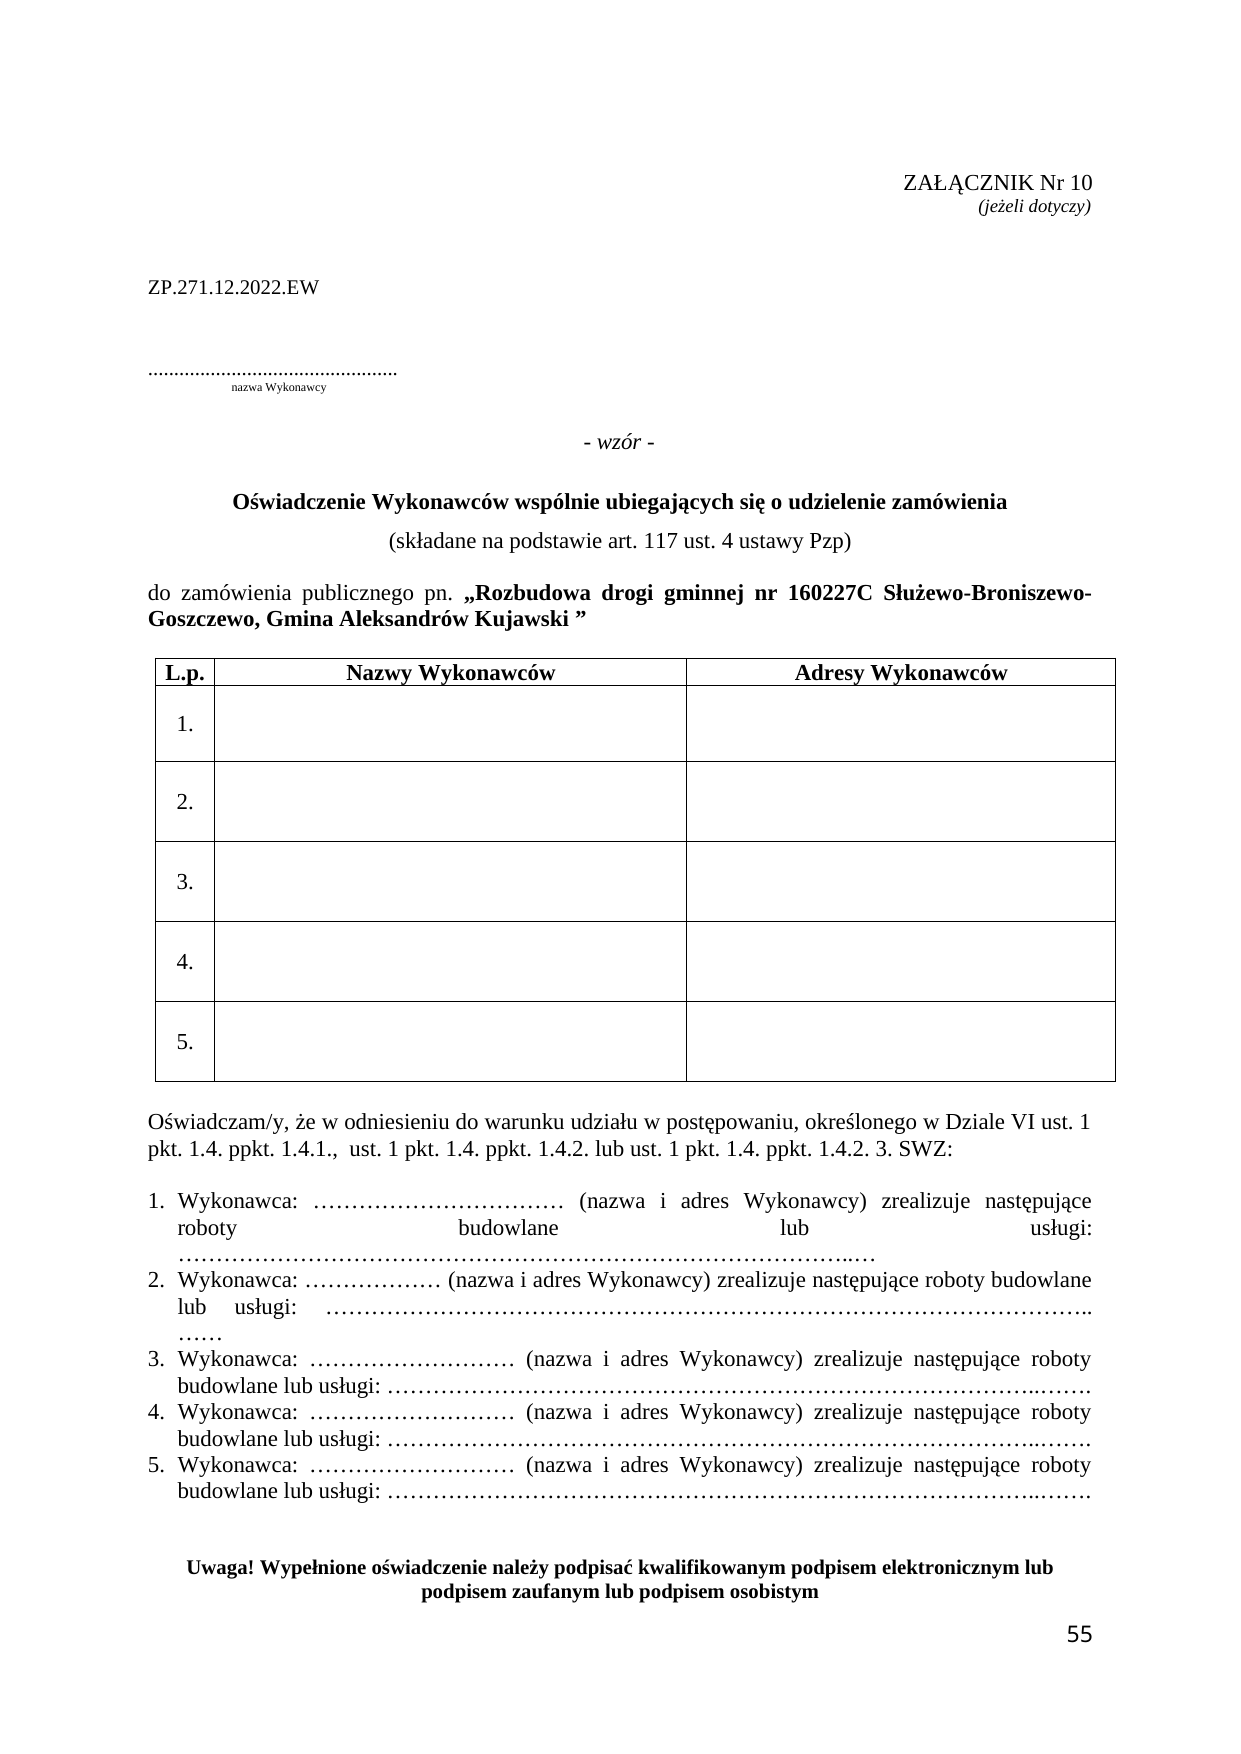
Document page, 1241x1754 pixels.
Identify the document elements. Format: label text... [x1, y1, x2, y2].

text do zamówienia publicznego pn. „Rozbudowa drogi gminnej nr 160227C Służewo-Broniszewo-Goszczewo, Gmina Aleksandrów Kujawski ” [148, 578, 1093, 631]
list Wykonawca: …………………………… (nazwa i adres Wykonawcy) zrealizuje następujące roboty budowlane lub usługi: ……………………………………………………………………………..… [148, 1187, 1093, 1266]
text ZP.271.12.2022.EW [148, 274, 1093, 299]
table_cell [215, 686, 686, 761]
text (składane na podstawie art. 117 ust. 4 ustawy Pzp) [148, 527, 1093, 553]
table_cell 4. [156, 922, 214, 1001]
text ................................................ [148, 356, 1093, 380]
table_cell 2. [156, 762, 214, 841]
text Uwaga! Wypełnione oświadczenie należy podpisać kwalifikowanym podpisem elektronicznym lub podpisem zaufanym lub podpisem osobistym [148, 1555, 1093, 1603]
text ZAŁĄCZNIK Nr 10 [148, 169, 1093, 195]
text Oświadczenie Wykonawców wspólnie ubiegających się o udzielenie zamówienia [148, 488, 1093, 515]
text (jeżeli dotyczy) [148, 195, 1093, 217]
table_header Nazwy Wykonawców [215, 659, 686, 685]
table_cell [687, 1002, 1115, 1081]
text Oświadczam/y, że w odniesieniu do warunku udziału w postępowaniu, określonego w Dziale VI ust. 1 pkt. 1.4. ppkt. 1.4.1., ust. 1 pkt. 1.4. ppkt. 1.4.2. lub ust. 1 pkt. 1.4. ppkt. 1.4.2. 3. SWZ: [148, 1108, 1093, 1161]
list Wykonawca: ……………… (nazwa i adres Wykonawcy) zrealizuje następujące roboty budowlane lub usługi: ………………………………………………………………………………………..…… [148, 1266, 1093, 1346]
table_header L.p. [156, 659, 214, 685]
text nazwa Wykonawcy [148, 380, 1093, 404]
table_header Adresy Wykonawców [687, 659, 1115, 685]
table_cell [687, 686, 1115, 761]
text - wzór - [148, 428, 1093, 455]
table_cell [215, 762, 686, 841]
table_cell 1. [156, 686, 214, 761]
list Wykonawca: ……………………… (nazwa i adres Wykonawcy) zrealizuje następujące roboty budowlane lub usługi: …………………………………………………………………………..……. [148, 1346, 1093, 1398]
table_cell [687, 922, 1115, 1001]
table_cell [215, 842, 686, 921]
table_cell [215, 1002, 686, 1081]
table_cell 5. [156, 1002, 214, 1081]
table_cell [215, 922, 686, 1001]
list Wykonawca: ……………………… (nazwa i adres Wykonawcy) zrealizuje następujące roboty budowlane lub usługi: …………………………………………………………………………..……. [148, 1451, 1093, 1504]
table_cell 3. [156, 842, 214, 921]
list Wykonawca: ……………………… (nazwa i adres Wykonawcy) zrealizuje następujące roboty budowlane lub usługi: …………………………………………………………………………..……. [148, 1398, 1093, 1451]
table_cell [687, 842, 1115, 921]
table_cell [687, 762, 1115, 841]
